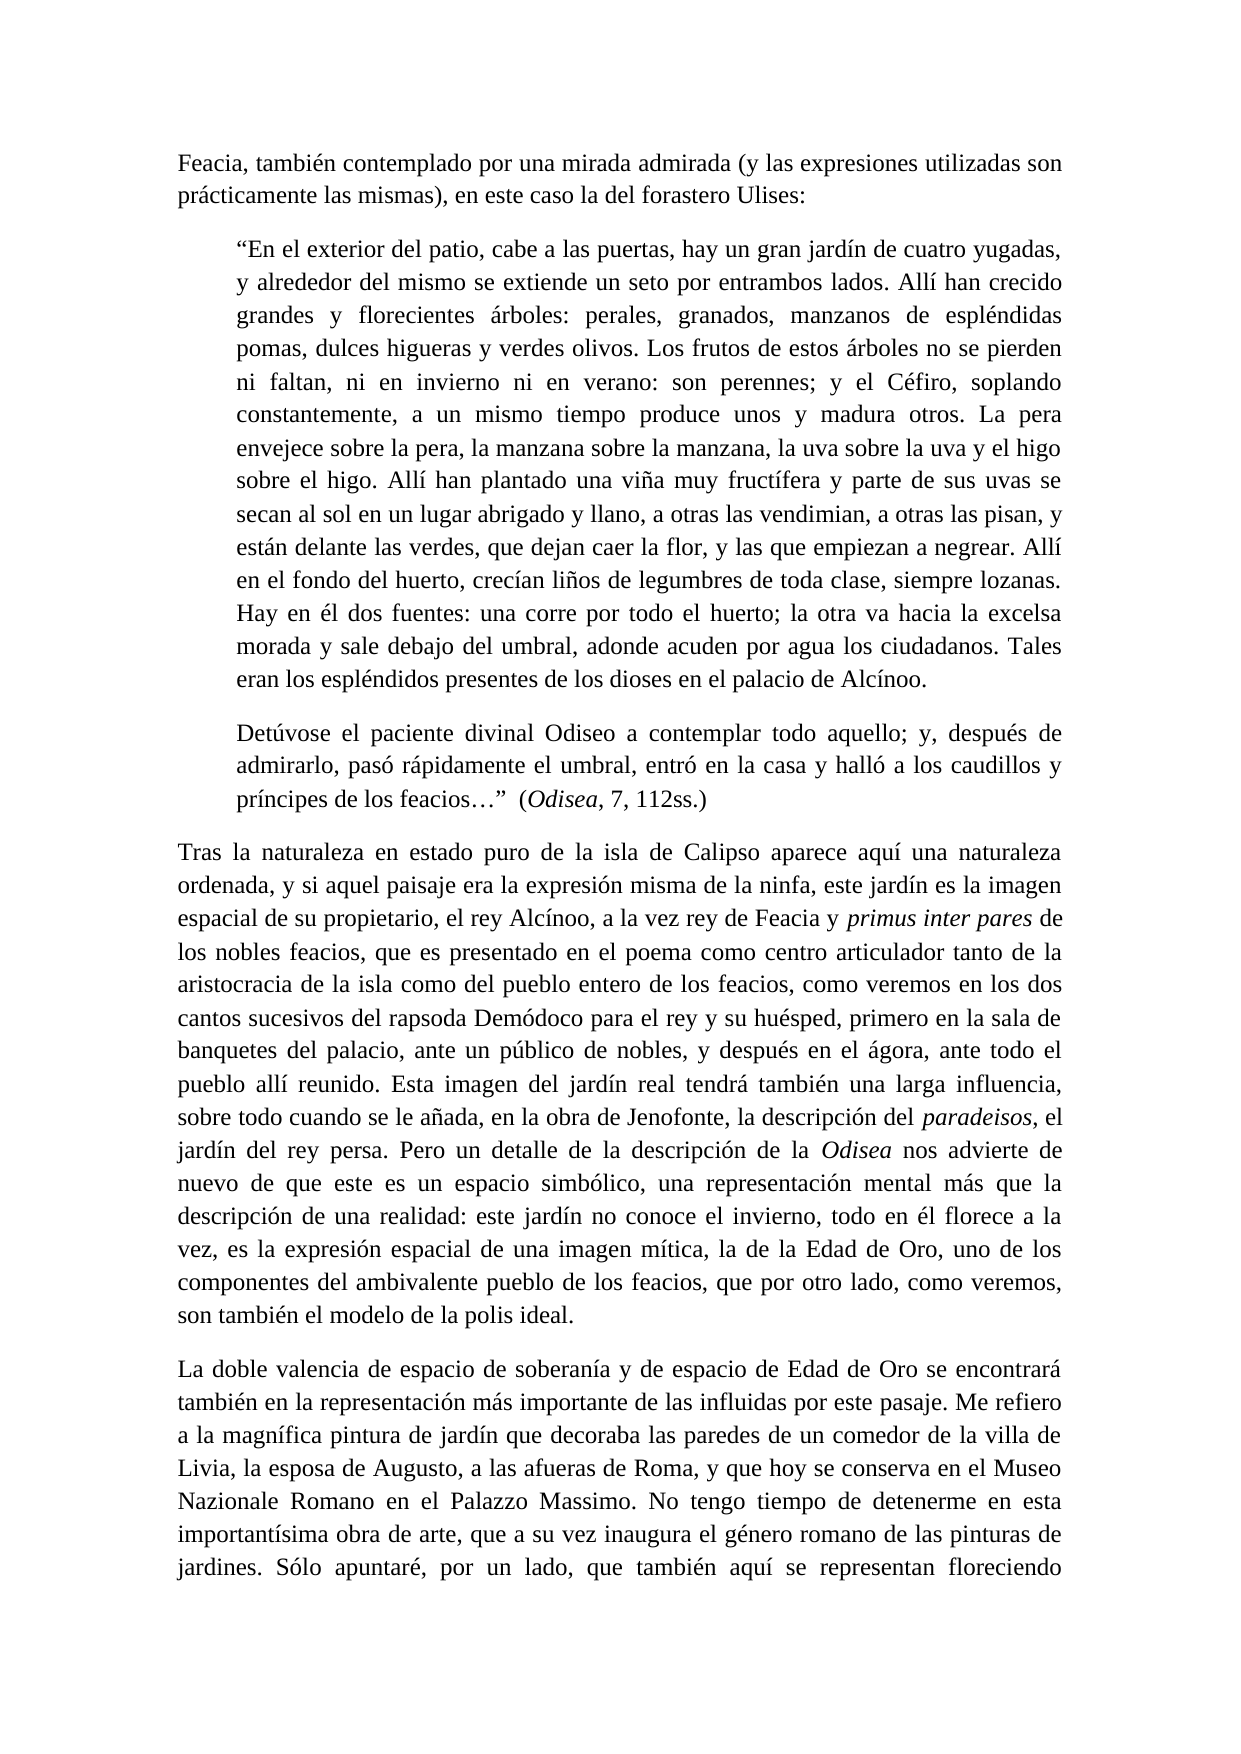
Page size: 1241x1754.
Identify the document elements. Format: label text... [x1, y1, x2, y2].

text Detúvose el paciente divinal Odiseo a contemplar todo aquello; y, después de admirarlo, pasó rápidamente el umbral, entró en la casa y halló a los caudillos y príncipes de los feacios…” (Odisea, 7, 112ss.) [236, 718, 1063, 812]
text Tras la naturaleza en estado puro de la isla de Calipso aparece aquí una naturaleza ordenada, y si aquel paisaje era la expresión misma de la ninfa, este jardín es la imagen espacial de su propietario, el rey Alcínoo, a la vez rey de Feacia y primus inter pares de los nobles feacios, que es presentado en el poema como centro articulador tanto de la aristocracia de la isla como del pueblo entero de los feacios, como veremos en los dos cantos sucesivos del rapsoda Demódoco para el rey y su huésped, primero en la sala de banquetes del palacio, ante un público de nobles, y después en el ágora, ante todo el pueblo allí reunido. Esta imagen del jardín real tendrá también una larga influencia, sobre todo cuando se le añada, en la obra de Jenofonte, la descripción del paradeisos, el jardín del rey persa. Pero un detalle de la descripción de la Odisea nos advierte de nuevo de que este es un espacio simbólico, una representación mental más que la descripción de una realidad: este jardín no conoce el invierno, todo en él florece a la vez, es la expresión espacial de una imagen mítica, la de la Edad de Oro, uno de los componentes del ambivalente pueblo de los feacios, que por otro lado, como veremos, son también el modelo de la polis ideal. [177, 837, 1063, 1328]
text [177, 1354, 1063, 1581]
text “En el exterior del patio, cabe a las puertas, hay un gran jardín de cuatro yugadas, y alrededor del mismo se extiende un seto por entrambos lados. Allí han crecido grandes y florecientes árboles: perales, granados, manzanos de espléndidas pomas, dulces higueras y verdes olivos. Los frutos de estos árboles no se pierden ni faltan, ni en invierno ni en verano: son perennes; y el Céfiro, soplando constantemente, a un mismo tiempo produce unos y madura otros. La pera envejece sobre la pera, la manzana sobre la manzana, la uva sobre la uva y el higo sobre el higo. Allí han plantado una viña muy fructífera y parte de sus uvas se secan al sol en un lugar abrigado y llano, a otras las vendimian, a otras las pisan, y están delante las verdes, que dejan caer la flor, y las que empiezan a negrear. Allí en el fondo del huerto, crecían liños de legumbres de toda clase, siempre lozanas. Hay en él dos fuentes: una corre por todo el huerto; la otra va hacia la excelsa morada y sale debajo del umbral, adonde acuden por agua los ciudadanos. Tales eran los espléndidos presentes de los dioses en el palacio de Alcínoo. [236, 234, 1063, 692]
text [177, 148, 1063, 209]
